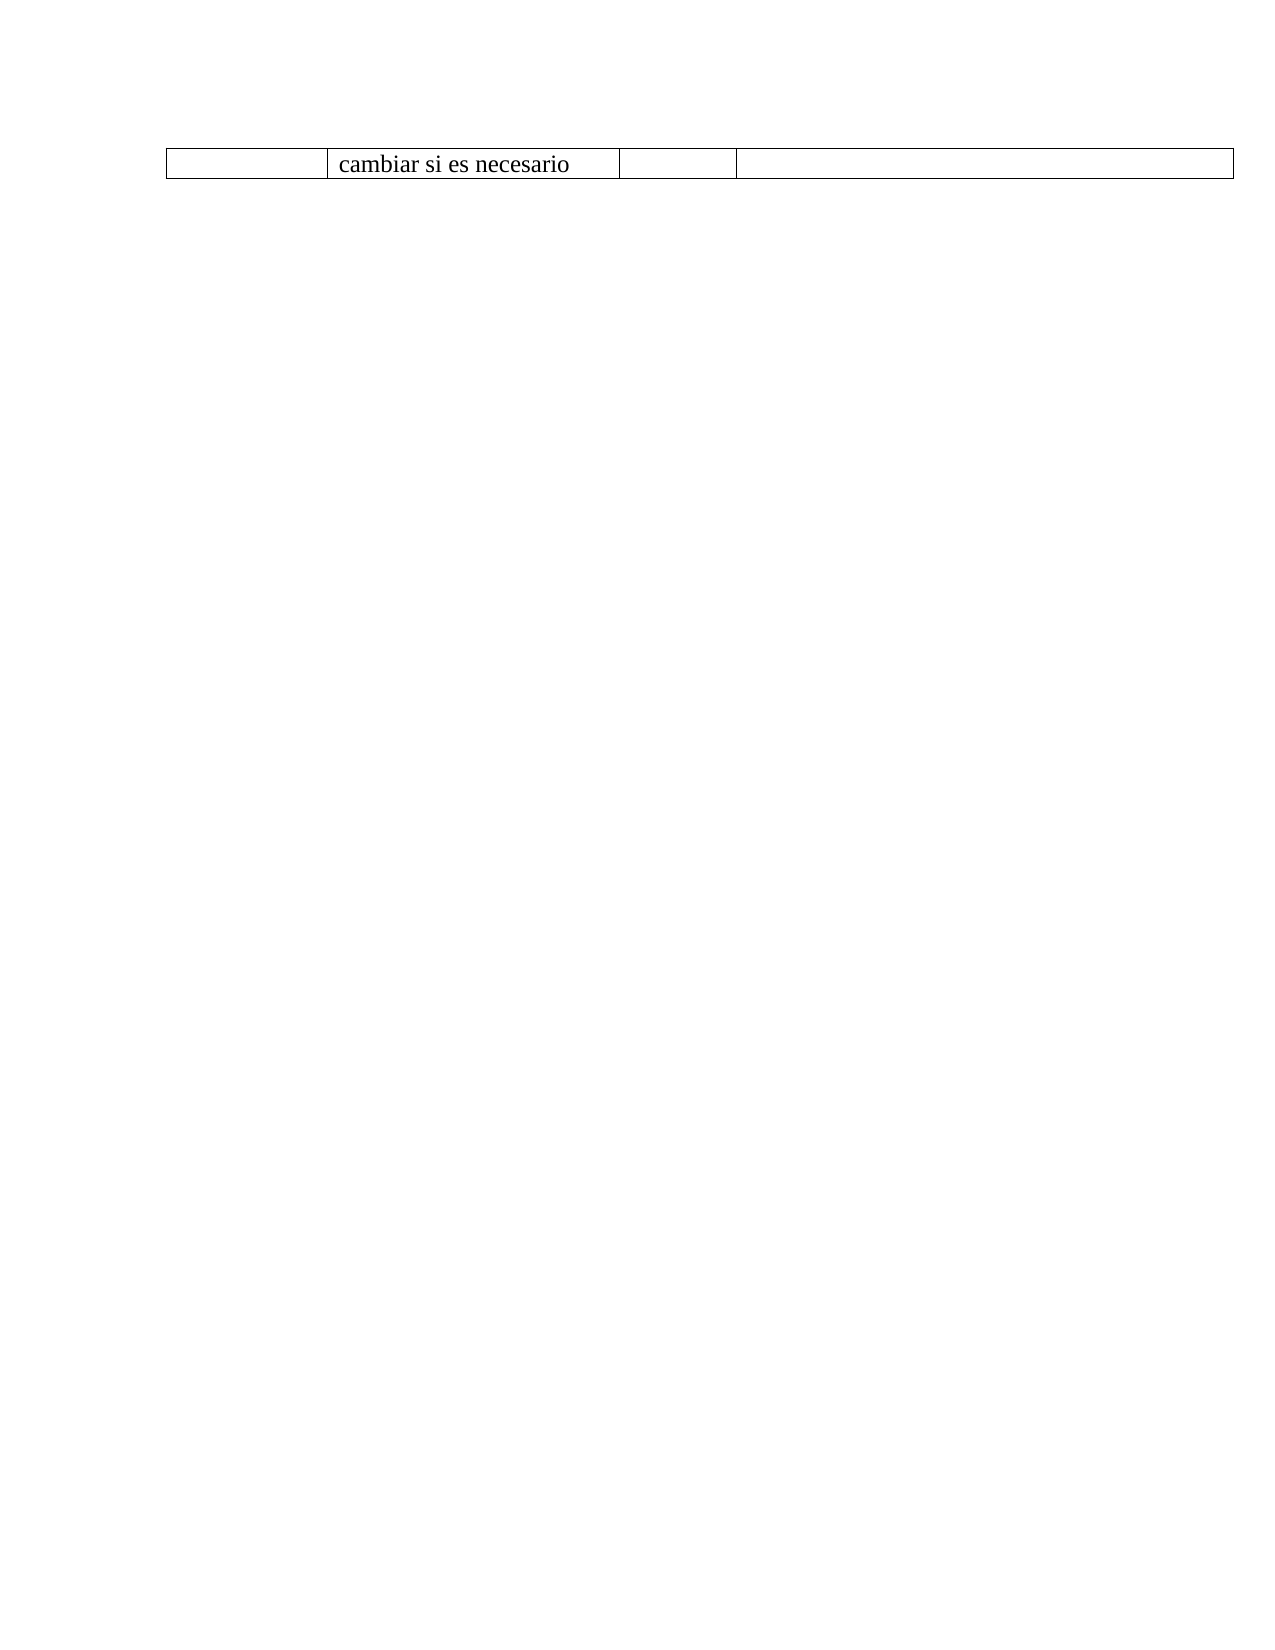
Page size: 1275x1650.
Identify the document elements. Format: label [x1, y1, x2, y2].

table_cell [328, 149, 619, 177]
table_cell [620, 149, 736, 177]
table_cell [737, 149, 1233, 177]
